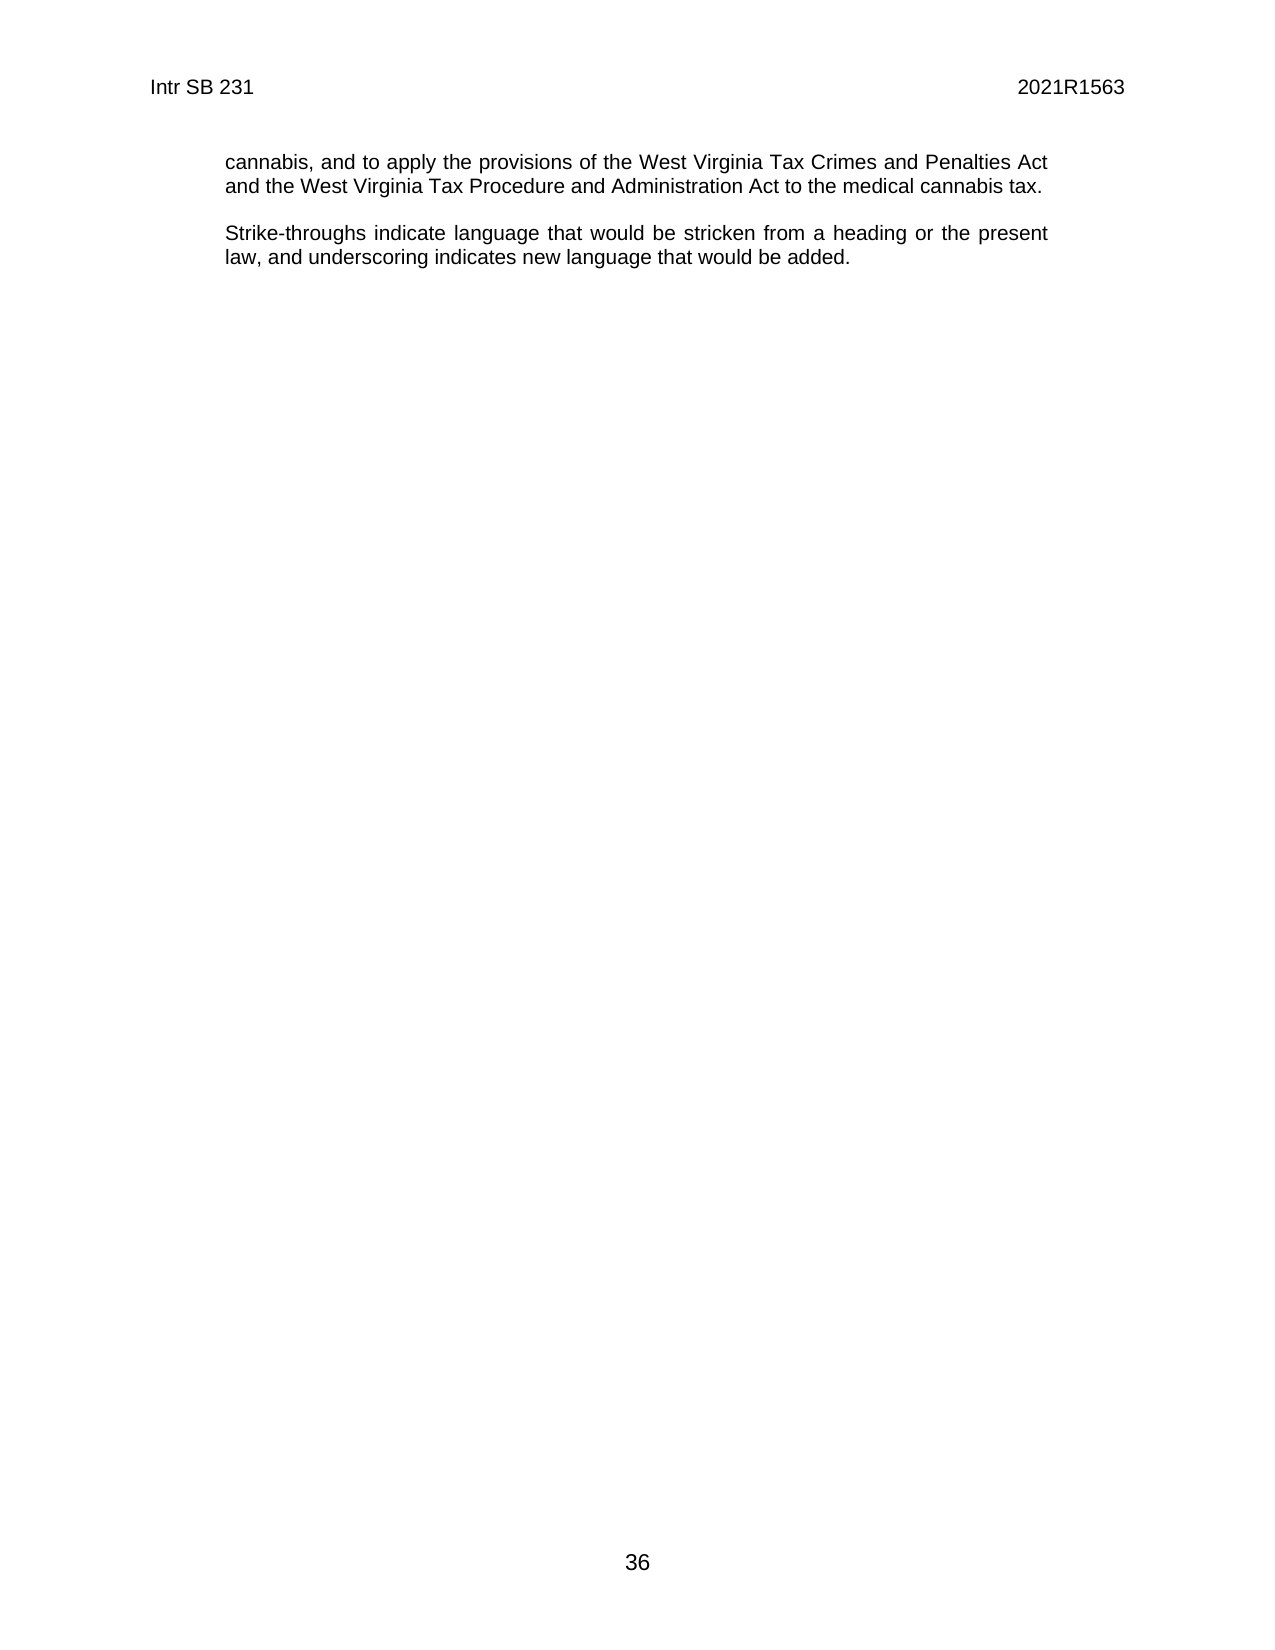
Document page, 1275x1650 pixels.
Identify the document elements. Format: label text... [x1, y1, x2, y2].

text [225, 150, 1050, 198]
text Strike-throughs indicate language that would be stricken from a heading or the present law, and underscoring indicates new language that would be added. [225, 221, 1050, 269]
